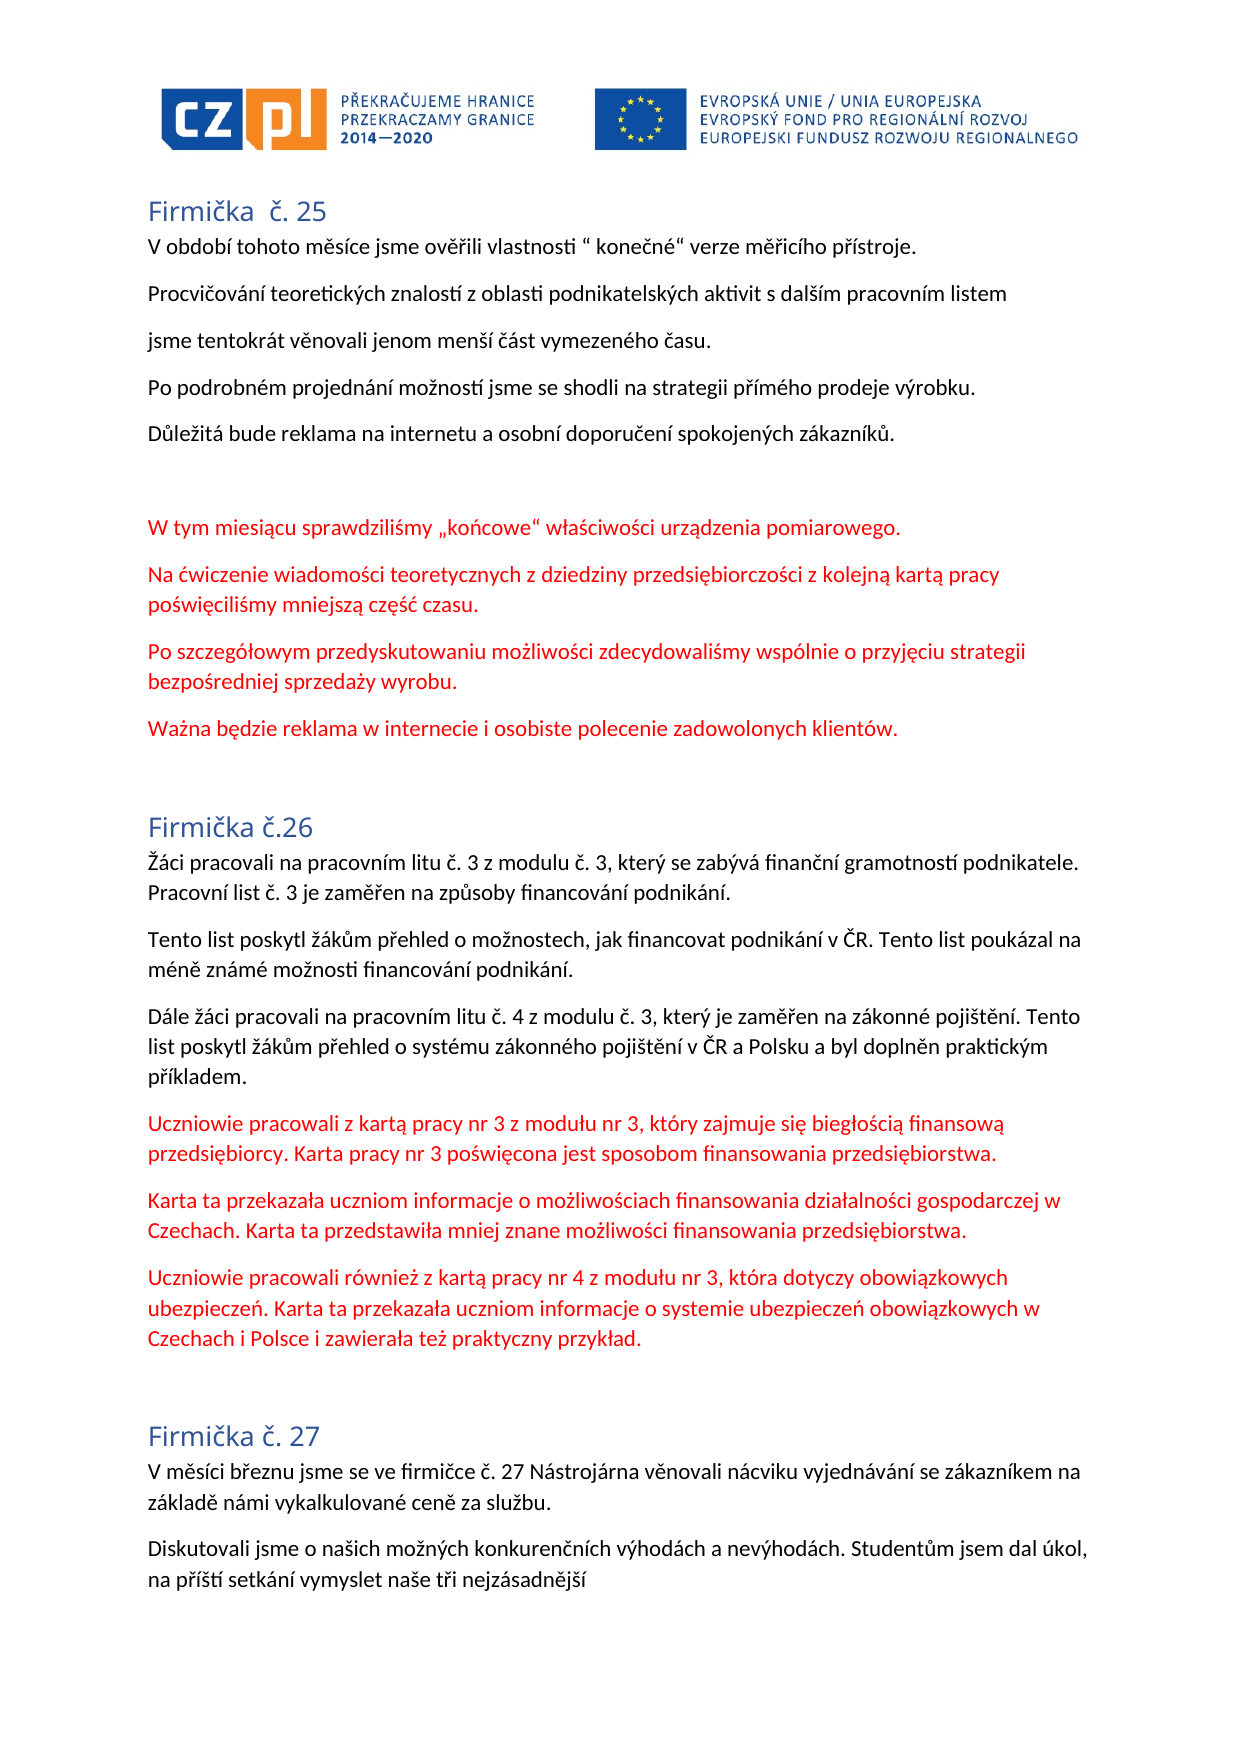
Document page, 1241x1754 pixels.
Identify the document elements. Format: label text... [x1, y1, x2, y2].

text Na ćwiczenie wiadomości teoretycznych z dziedziny przedsiębiorczości z kolejną kartą pracy poświęciliśmy mniejszą część czasu. [148, 560, 1093, 618]
text Tento list poskytl žákům přehled o možnostech, jak financovat podnikání v ČR. Tento list poukázal na méně známé možnosti financování podnikání. [148, 925, 1093, 983]
text Po szczegółowym przedyskutowaniu możliwości zdecydowaliśmy wspólnie o przyjęciu strategii bezpośredniej sprzedaży wyrobu. [148, 637, 1093, 696]
text W tym miesiącu sprawdziliśmy „końcowe“ właściwości urządzenia pomiarowego. [148, 513, 1093, 541]
text jsme tentokrát věnovali jenom menší část vymezeného času. [148, 326, 1093, 354]
text Dále žáci pracovali na pracovním litu č. 4 z modulu č. 3, který je zaměřen na zákonné pojištění. Tento list poskytl žákům přehled o systému zákonného pojištění v ČR a Polsku a byl doplněn praktickým příkladem. [148, 1002, 1093, 1091]
subtitle Firmička č. 27 [148, 1418, 1093, 1454]
text V období tohoto měsíce jsme ověřili vlastnosti “ konečné“ verze měřicího přístroje. [148, 232, 1093, 260]
subtitle Firmička č. 25 [148, 192, 1093, 229]
text Uczniowie pracowali również z kartą pracy nr 4 z modułu nr 3, która dotyczy obowiązkowych ubezpieczeń. Karta ta przekazała uczniom informacje o systemie ubezpieczeń obowiązkowych w Czechach i Polsce i zawierała też praktyczny przykład. [148, 1263, 1093, 1352]
subtitle Firmička č.26 [148, 808, 1093, 845]
text Důležitá bude reklama na internetu a osobní doporučení spokojených zákazníků. [148, 419, 1093, 448]
text Procvičování teoretických znalostí z oblasti podnikatelských aktivit s dalším pracovním listem [148, 279, 1093, 307]
text V měsíci březnu jsme se ve firmičce č. 27 Nástrojárna věnovali nácviku vyjednávání se zákazníkem na základě námi vykalkulované ceně za službu. [148, 1457, 1093, 1516]
text Uczniowie pracowali z kartą pracy nr 3 z modułu nr 3, który zajmuje się biegłością finansową przedsiębiorcy. Karta pracy nr 3 poświęcona jest sposobom finansowania przedsiębiorstwa. [148, 1109, 1093, 1168]
picture [147, 73, 1093, 165]
text Karta ta przekazała uczniom informacje o możliwościach finansowania działalności gospodarczej w Czechach. Karta ta przedstawiła mniej znane możliwości finansowania przedsiębiorstwa. [148, 1186, 1093, 1245]
text Žáci pracovali na pracovním litu č. 3 z modulu č. 3, který se zabývá finanční gramotností podnikatele. Pracovní list č. 3 je zaměřen na způsoby financování podnikání. [148, 848, 1093, 906]
text Diskutovali jsme o našich možných konkurenčních výhodách a nevýhodách. Studentům jsem dal úkol, na příští setkání vymyslet naše tři nejzásadnější [148, 1534, 1093, 1593]
text Ważna będzie reklama w internecie i osobiste polecenie zadowolonych klientów. [148, 714, 1093, 742]
text Po podrobném projednání možností jsme se shodli na strategii přímého prodeje výrobku. [148, 373, 1093, 401]
